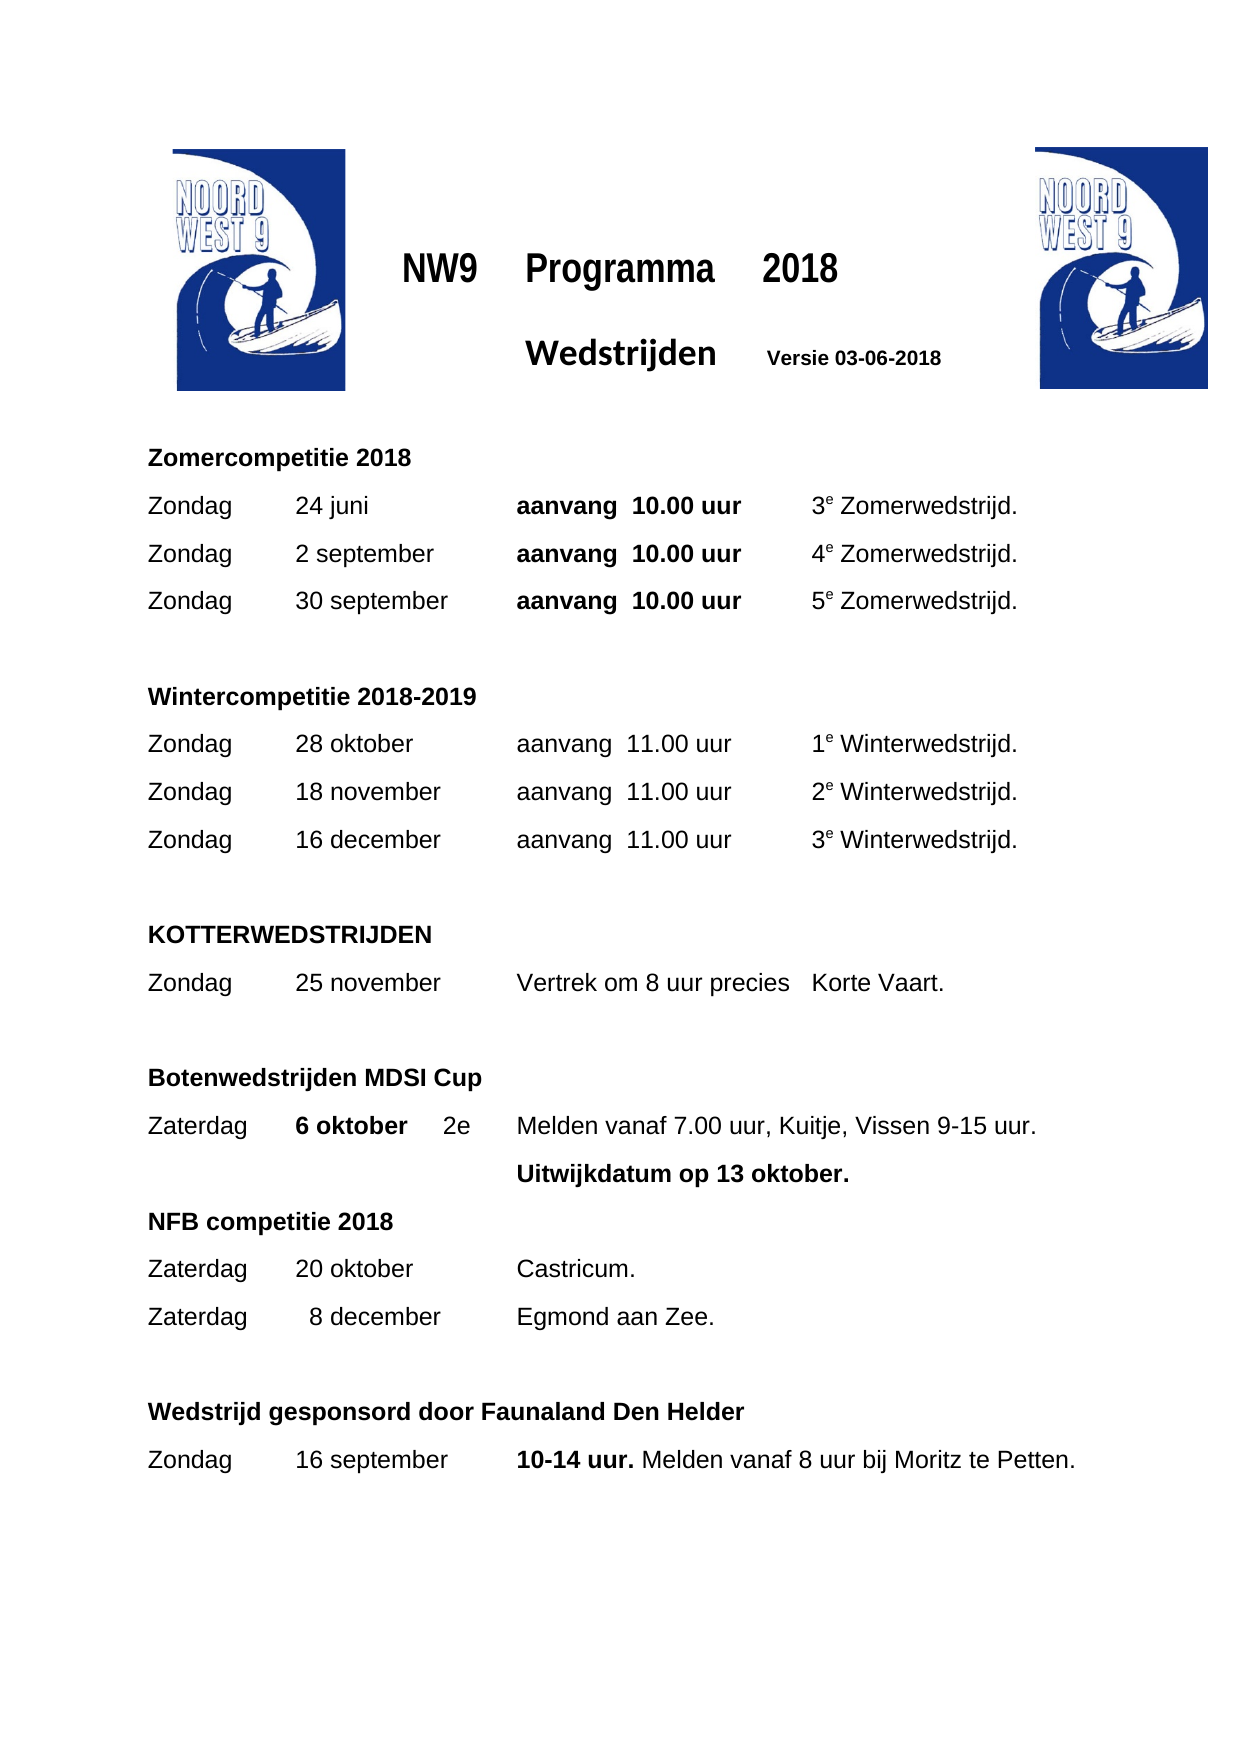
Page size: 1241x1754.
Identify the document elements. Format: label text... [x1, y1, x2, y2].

picture [1035, 147, 1208, 389]
text Zaterdag 8 december Egmond aan Zee. [148, 1302, 1093, 1331]
title NW9 Programma 2018 [148, 243, 1093, 291]
text Zondag 30 september aanvang 10.00 uur 5e Zomerwedstrijd. [148, 586, 1093, 615]
text Wedstrijd gesponsord door Faunaland Den Helder [148, 1397, 1093, 1426]
text Botenwedstrijden MDSI Cup [148, 1063, 1093, 1092]
picture [172, 291, 346, 391]
text Zondag 2 september aanvang 10.00 uur 4e Zomerwedstrijd. [148, 538, 1093, 567]
text Zomercompetitie 2018 [148, 443, 1093, 472]
text Wedstrijden Versie 03-06-2018 [443, 329, 1093, 375]
picture [172, 149, 346, 243]
text KOTTERWEDSTRIJDEN [148, 920, 1093, 949]
text Zaterdag 6 oktober 2e Melden vanaf 7.00 uur, Kuitje, Vissen 9-15 uur. [148, 1111, 1093, 1140]
text Wintercompetitie 2018-2019 [148, 682, 1093, 710]
text Zondag 28 oktober aanvang 11.00 uur 1e Winterwedstrijd. [148, 729, 1093, 758]
text Zondag 25 november Vertrek om 8 uur precies Korte Vaart. [148, 968, 1093, 997]
text Zondag 18 november aanvang 11.00 uur 2e Winterwedstrijd. [148, 777, 1093, 806]
text Zondag 16 december aanvang 11.00 uur 3e Winterwedstrijd. [148, 825, 1093, 853]
text Zaterdag 20 oktober Castricum. [148, 1254, 1093, 1283]
text NFB competitie 2018 [148, 1206, 1093, 1235]
text Zondag 16 september 10-14 uur. Melden vanaf 8 uur bij Moritz te Petten. [148, 1445, 1093, 1474]
text Uitwijkdatum op 13 oktober. [148, 1159, 1093, 1187]
text Zondag 24 juni aanvang 10.00 uur 3e Zomerwedstrijd. [148, 491, 1093, 519]
